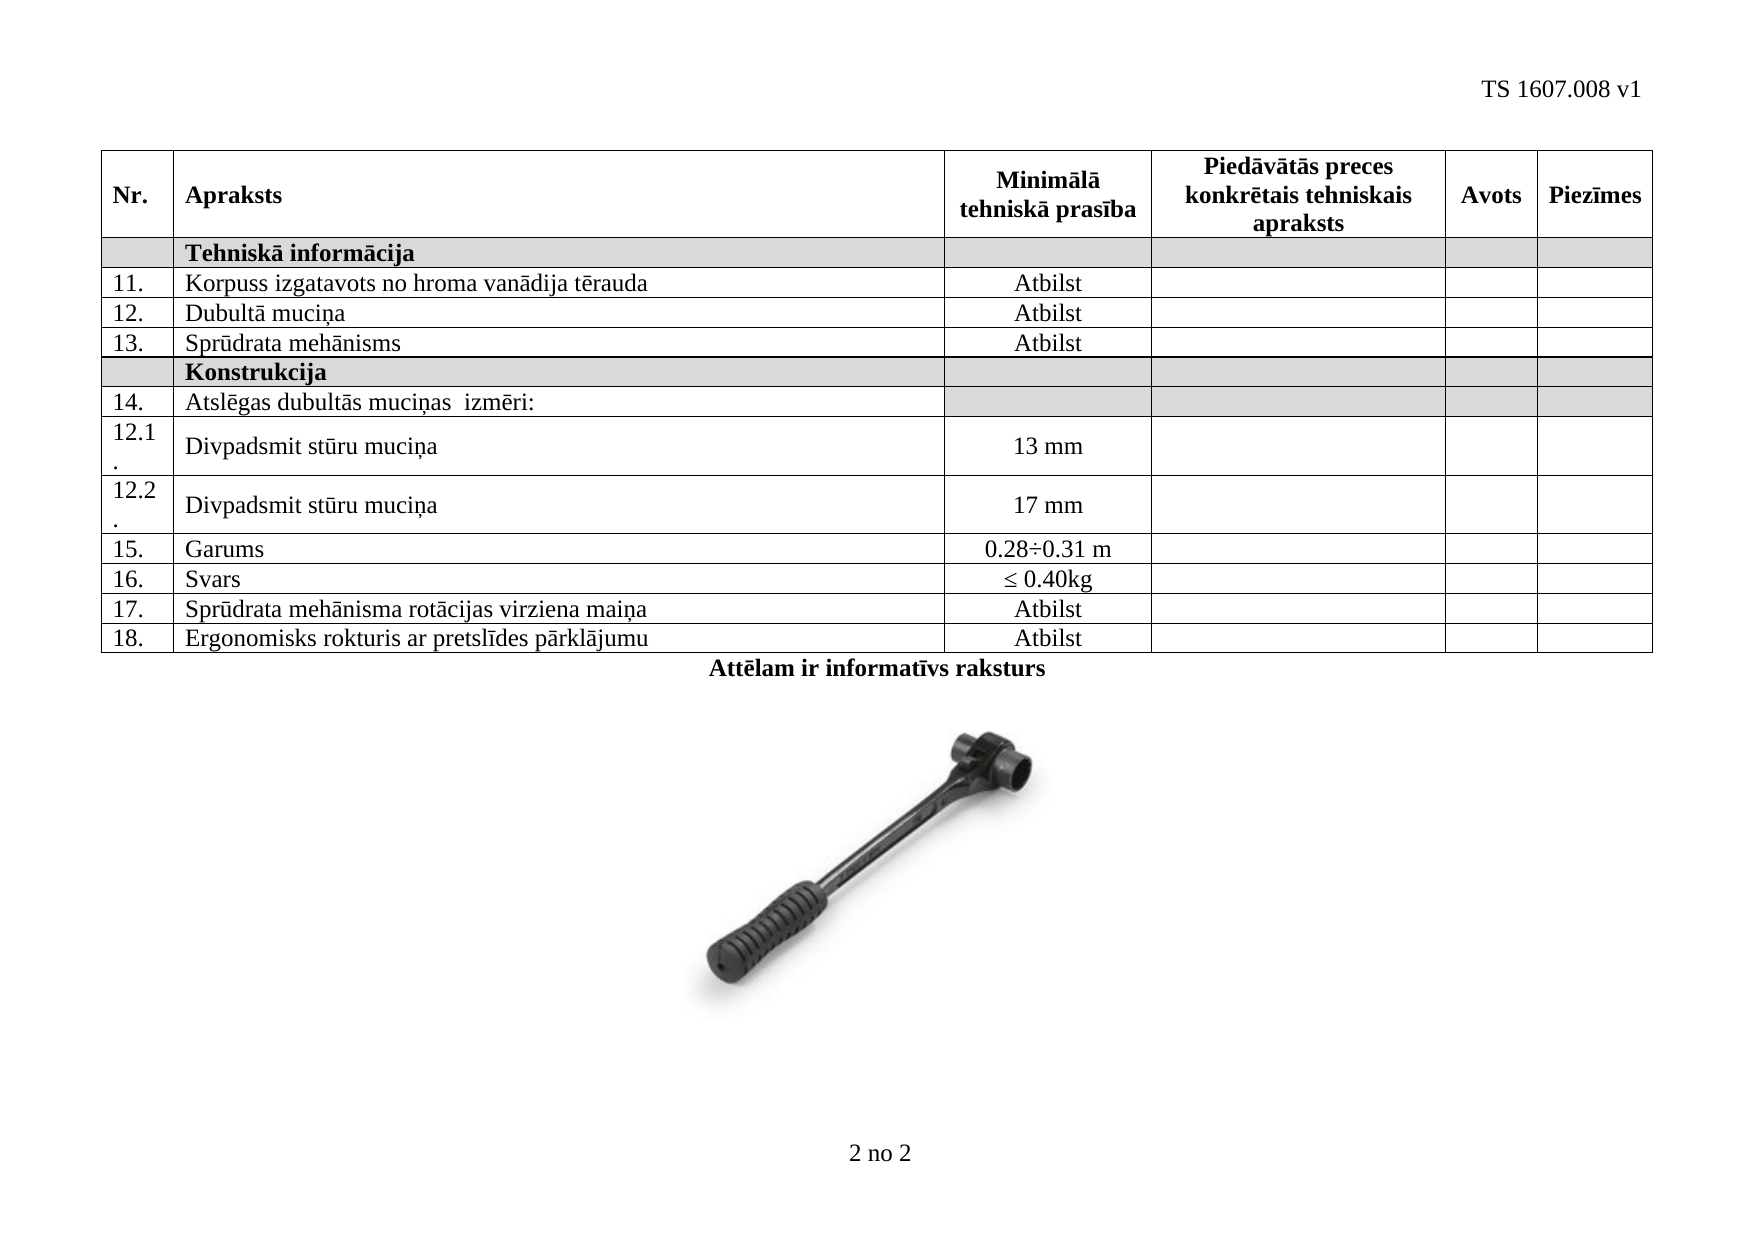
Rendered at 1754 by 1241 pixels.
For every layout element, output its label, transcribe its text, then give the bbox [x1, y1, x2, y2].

table_cell Svars [174, 564, 944, 593]
table_cell [1446, 534, 1537, 563]
table_cell 0.28÷0.31 m [945, 534, 1151, 563]
table_header Avots [1446, 151, 1537, 237]
table_cell [1152, 358, 1445, 386]
table_cell [1152, 594, 1445, 622]
table_cell [102, 328, 173, 356]
table_cell [102, 358, 173, 386]
table_cell [1538, 358, 1652, 386]
table_cell 12.2. [102, 476, 173, 533]
table_cell [1538, 624, 1652, 652]
table_cell [1152, 268, 1445, 297]
table_cell Atbilst [945, 594, 1151, 622]
table_cell [1446, 298, 1537, 327]
table_header Minimālā tehniskā prasība [945, 151, 1151, 237]
table_cell [1446, 238, 1537, 267]
table_cell [1446, 328, 1537, 356]
table_header Nr. [102, 151, 173, 237]
table_cell Garums [174, 534, 944, 563]
table_cell Korpuss izgatavots no hroma vanādija tērauda [174, 268, 944, 297]
table_cell [1538, 328, 1652, 356]
table_cell [1446, 417, 1537, 474]
table_cell Atbilst [945, 298, 1151, 327]
table_cell [1446, 624, 1537, 652]
table_cell 13 mm [945, 417, 1151, 474]
table_cell Konstrukcija [174, 358, 944, 386]
table_cell [1446, 358, 1537, 386]
table_cell [102, 238, 173, 267]
table_header Apraksts [174, 151, 944, 237]
table_cell [1152, 534, 1445, 563]
table_cell [1446, 564, 1537, 593]
table_cell [1152, 417, 1445, 474]
table_cell Ergonomisks rokturis ar pretslīdes pārklājumu [174, 624, 944, 652]
table_cell Atbilst [945, 624, 1151, 652]
table_cell [1538, 268, 1652, 297]
table_cell [1538, 564, 1652, 593]
table_cell Sprūdrata mehānisms [174, 328, 944, 356]
table_cell [1446, 387, 1537, 416]
table_cell [1538, 594, 1652, 622]
table_cell Sprūdrata mehānisma rotācijas virziena maiņa [174, 594, 944, 622]
table_cell [102, 387, 173, 416]
table_cell [1152, 238, 1445, 267]
table_cell [1446, 594, 1537, 622]
table_cell [1152, 298, 1445, 327]
table_cell [102, 594, 173, 622]
table_cell [1538, 387, 1652, 416]
table_cell Dubultā muciņa [174, 298, 944, 327]
table_cell [102, 268, 173, 297]
table_cell [945, 238, 1151, 267]
picture [684, 708, 1070, 1020]
table_cell Tehniskā informācija [174, 238, 944, 267]
table_header Piezīmes [1538, 151, 1652, 237]
table_cell [1538, 417, 1652, 474]
table_cell [1538, 298, 1652, 327]
table_cell [102, 564, 173, 593]
table_cell Atbilst [945, 328, 1151, 356]
table_header Piedāvātās preces konkrētais tehniskais apraksts [1152, 151, 1445, 237]
table_cell Atslēgas dubultās muciņas izmēri: [174, 387, 944, 416]
table_cell [1446, 268, 1537, 297]
table_cell [1152, 624, 1445, 652]
table_cell 12.1. [102, 417, 173, 474]
table_cell [1538, 476, 1652, 533]
table_cell [945, 358, 1151, 386]
table_cell ≤ 0.40kg [945, 564, 1151, 593]
table_cell [102, 624, 173, 652]
table_cell [1152, 476, 1445, 533]
table_cell [945, 387, 1151, 416]
table_cell [1538, 238, 1652, 267]
table_cell 17 mm [945, 476, 1151, 533]
table_cell [1152, 564, 1445, 593]
table_cell [1446, 476, 1537, 533]
table_cell [102, 298, 173, 327]
table_cell Divpadsmit stūru muciņa [174, 476, 944, 533]
table_cell [1538, 534, 1652, 563]
title Attēlam ir informatīvs raksturs [112, 653, 1641, 682]
table_cell Atbilst [945, 268, 1151, 297]
table_cell [102, 534, 173, 563]
table_cell [1152, 328, 1445, 356]
table_cell [1152, 387, 1445, 416]
table_cell Divpadsmit stūru muciņa [174, 417, 944, 474]
